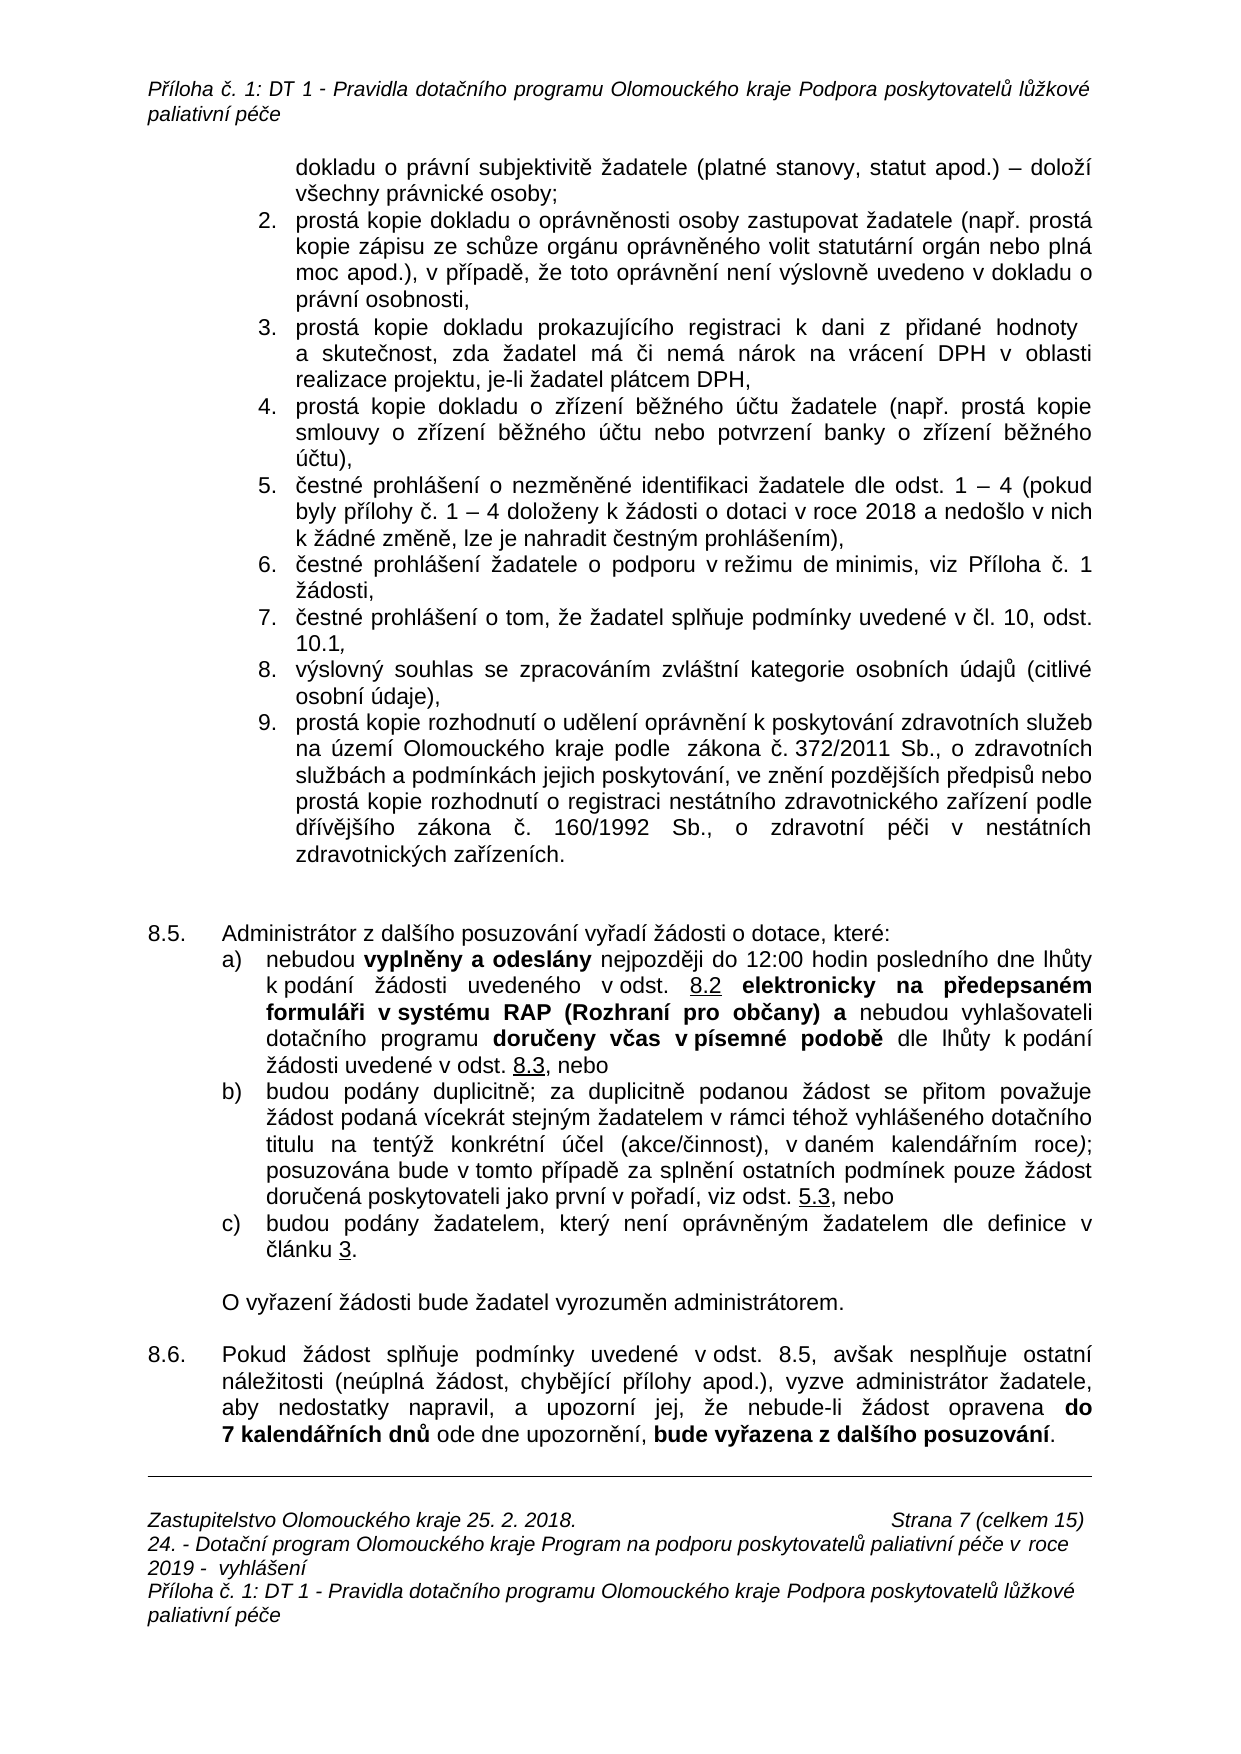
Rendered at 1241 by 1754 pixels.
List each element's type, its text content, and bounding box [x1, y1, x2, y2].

list čestné prohlášení žadatele o podporu v režimu de minimis, viz Příloha č. 1 žádosti, [258, 551, 1092, 603]
list prostá kopie dokladu o zřízení běžného účtu žadatele (např. prostá kopie smlouvy o zřízení běžného účtu nebo potvrzení banky o zřízení běžného účtu), [258, 393, 1092, 472]
list Pokud žádost splňuje podmínky uvedené v odst. 8.5, avšak nesplňuje ostatní náležitosti (neúplná žádost, chybějící přílohy apod.), vyzve administrátor žadatele, aby nedostatky napravil, a upozorní jej, že nebude-li žádost opravena do 7 kalendářních dnů ode dne upozornění, bude vyřazena z dalšího posuzování. [148, 1341, 1092, 1447]
list prostá kopie dokladu prokazujícího registraci k dani z přidané hodnoty a skutečnost, zda žadatel má či nemá nárok na vrácení DPH v oblasti realizace projektu, je-li žadatel plátcem DPH, [258, 314, 1092, 393]
list prostá kopie dokladu o oprávněnosti osoby zastupovat žadatele (např. prostá kopie zápisu ze schůze orgánu oprávněného volit statutární orgán nebo plná moc apod.), v případě, že toto oprávnění není výslovně uvedeno v dokladu o právní osobnosti, [258, 207, 1092, 314]
list budou podány žadatelem, který není oprávněným žadatelem dle definice v článku 3. [222, 1210, 1092, 1262]
list čestné prohlášení o tom, že žadatel splňuje podmínky uvedené v čl. 10, odst. 10.1, [258, 603, 1092, 656]
list výslovný souhlas se zpracováním zvláštní kategorie osobních údajů (citlivé osobní údaje), [258, 656, 1092, 709]
list prostá kopie rozhodnutí o udělení oprávnění k poskytování zdravotních služeb na území Olomouckého kraje podle zákona č. 372/2011 Sb., o zdravotních službách a podmínkách jejich poskytování, ve znění pozdějších předpisů nebo prostá kopie rozhodnutí o registraci nestátního zdravotnického zařízení podle dřívějšího zákona č. 160/1992 Sb., o zdravotní péči v nestátních zdravotnických zařízeních. [258, 709, 1092, 867]
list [258, 154, 1092, 207]
list Administrátor z dalšího posuzování vyřadí žádosti o dotace, které: [148, 920, 1092, 946]
list nebudou vyplněny a odeslány nejpozději do 12:00 hodin posledního dne lhůty k podání žádosti uvedeného v odst. 8.2 elektronicky na předepsaném formuláři v systému RAP (Rozhraní pro občany) a nebudou vyhlašovateli dotačního programu doručeny včas v písemné podobě dle lhůty k podání žádosti uvedené v odst. 8.3, nebo [222, 946, 1092, 1078]
list O vyřazení žádosti bude žadatel vyrozuměn administrátorem. [44, 1289, 1092, 1315]
list čestné prohlášení o nezměněné identifikaci žadatele dle odst. 1 – 4 (pokud byly přílohy č. 1 – 4 doloženy k žádosti o dotaci v roce 2018 a nedošlo v nich k žádné změně, lze je nahradit čestným prohlášením), [258, 472, 1092, 551]
list budou podány duplicitně; za duplicitně podanou žádost se přitom považuje žádost podaná vícekrát stejným žadatelem v rámci téhož vyhlášeného dotačního titulu na tentýž konkrétní účel (akce/činnost), v daném kalendářním roce); posuzována bude v tomto případě za splnění ostatních podmínek pouze žádost doručená poskytovateli jako první v pořadí, viz odst. 5.3, nebo [222, 1078, 1092, 1210]
